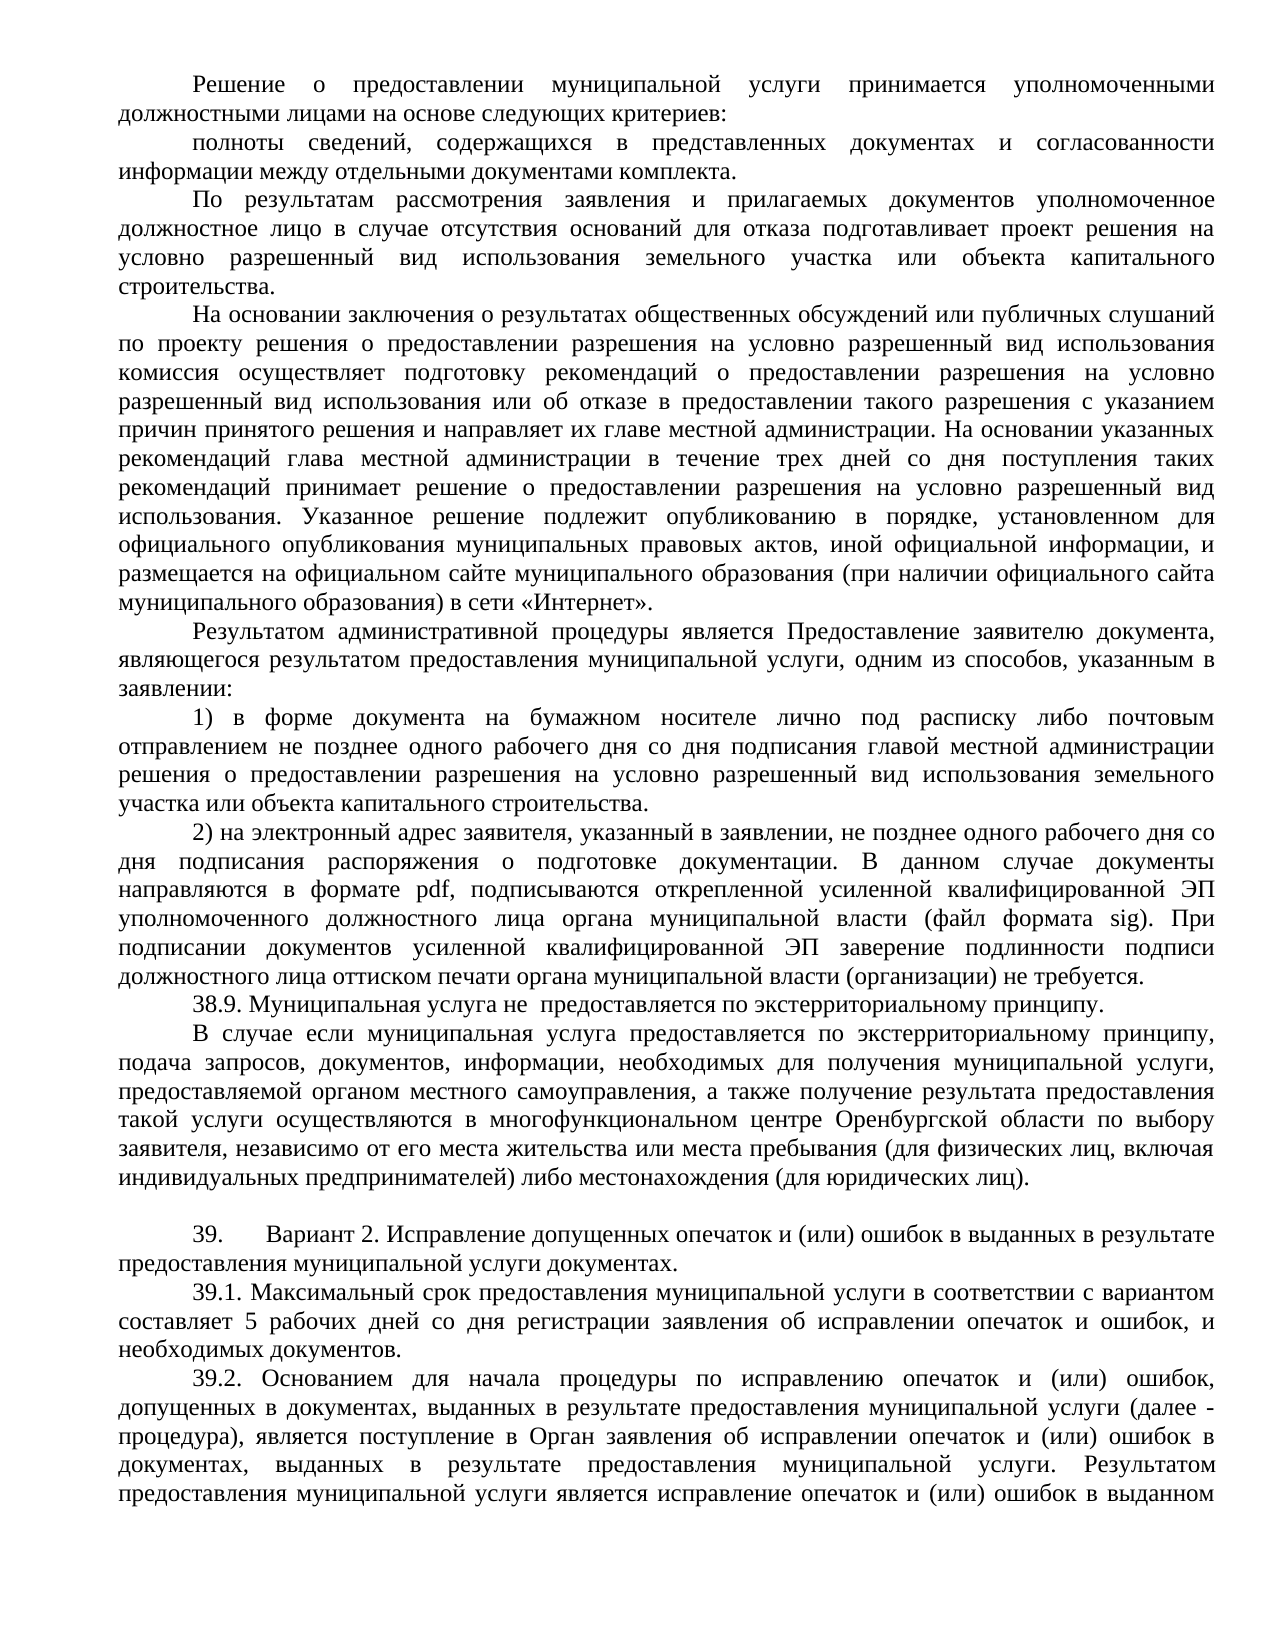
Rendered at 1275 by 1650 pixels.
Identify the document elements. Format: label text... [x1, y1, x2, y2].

text полноты сведений, содержащихся в представленных документах и согласованности информации между отдельными документами комплекта. [118, 127, 1216, 184]
text 39. Вариант 2. Исправление допущенных опечаток и (или) ошибок в выданных в результате предоставления муниципальной услуги документах. [118, 1219, 1216, 1277]
text На основании заключения о результатах общественных обсуждений или публичных слушаний по проекту решения о предоставлении разрешения на условно разрешенный вид использования комиссия осуществляет подготовку рекомендаций о предоставлении разрешения на условно разрешенный вид использования или об отказе в предоставлении такого разрешения с указанием причин принятого решения и направляет их главе местной администрации. На основании указанных рекомендаций глава местной администрации в течение трех дней со дня поступления таких рекомендаций принимает решение о предоставлении разрешения на условно разрешенный вид использования. Указанное решение подлежит опубликованию в порядке, установленном для официального опубликования муниципальных правовых актов, иной официальной информации, и размещается на официальном сайте муниципального образования (при наличии официального сайта муниципального образования) в сети «Интернет». [118, 299, 1216, 616]
text 38.9. Муниципальная услуга не предоставляется по экстерриториальному принципу. [118, 989, 1216, 1018]
text 39.1. Максимальный срок предоставления муниципальной услуги в соответствии с вариантом составляет 5 рабочих дней со дня регистрации заявления об исправлении опечаток и ошибок, и необходимых документов. [118, 1277, 1216, 1363]
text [118, 1363, 1216, 1507]
text Результатом административной процедуры является Предоставление заявителю документа, являющегося результатом предоставления муниципальной услуги, одним из способов, указанным в заявлении: [118, 616, 1216, 702]
text 2) на электронный адрес заявителя, указанный в заявлении, не позднее одного рабочего дня со дня подписания распоряжения о подготовке документации. В данном случае документы направляются в формате pdf, подписываются открепленной усиленной квалифицированной ЭП уполномоченного должностного лица органа муниципальной власти (файл формата sig). При подписании документов усиленной квалифицированной ЭП заверение подлинности подписи должностного лица оттиском печати органа муниципальной власти (организации) не требуется. [118, 817, 1216, 989]
text В случае если муниципальная услуга предоставляется по экстерриториальному принципу, подача запросов, документов, информации, необходимых для получения муниципальной услуги, предоставляемой органом местного самоуправления, а также получение результата предоставления такой услуги осуществляются в многофункциональном центре Оренбургской области по выбору заявителя, независимо от его места жительства или места пребывания (для физических лиц, включая индивидуальных предпринимателей) либо местонахождения (для юридических лиц). [118, 1018, 1216, 1191]
text По результатам рассмотрения заявления и прилагаемых документов уполномоченное должностное лицо в случае отсутствия оснований для отказа подготавливает проект решения на условно разрешенный вид использования земельного участка или объекта капитального строительства. [118, 184, 1216, 299]
text Решение о предоставлении муниципальной услуги принимается уполномоченными должностными лицами на основе следующих критериев: [118, 69, 1216, 127]
text 1) в форме документа на бумажном носителе лично под расписку либо почтовым отправлением не позднее одного рабочего дня со дня подписания главой местной администрации решения о предоставлении разрешения на условно разрешенный вид использования земельного участка или объекта капитального строительства. [118, 702, 1216, 817]
